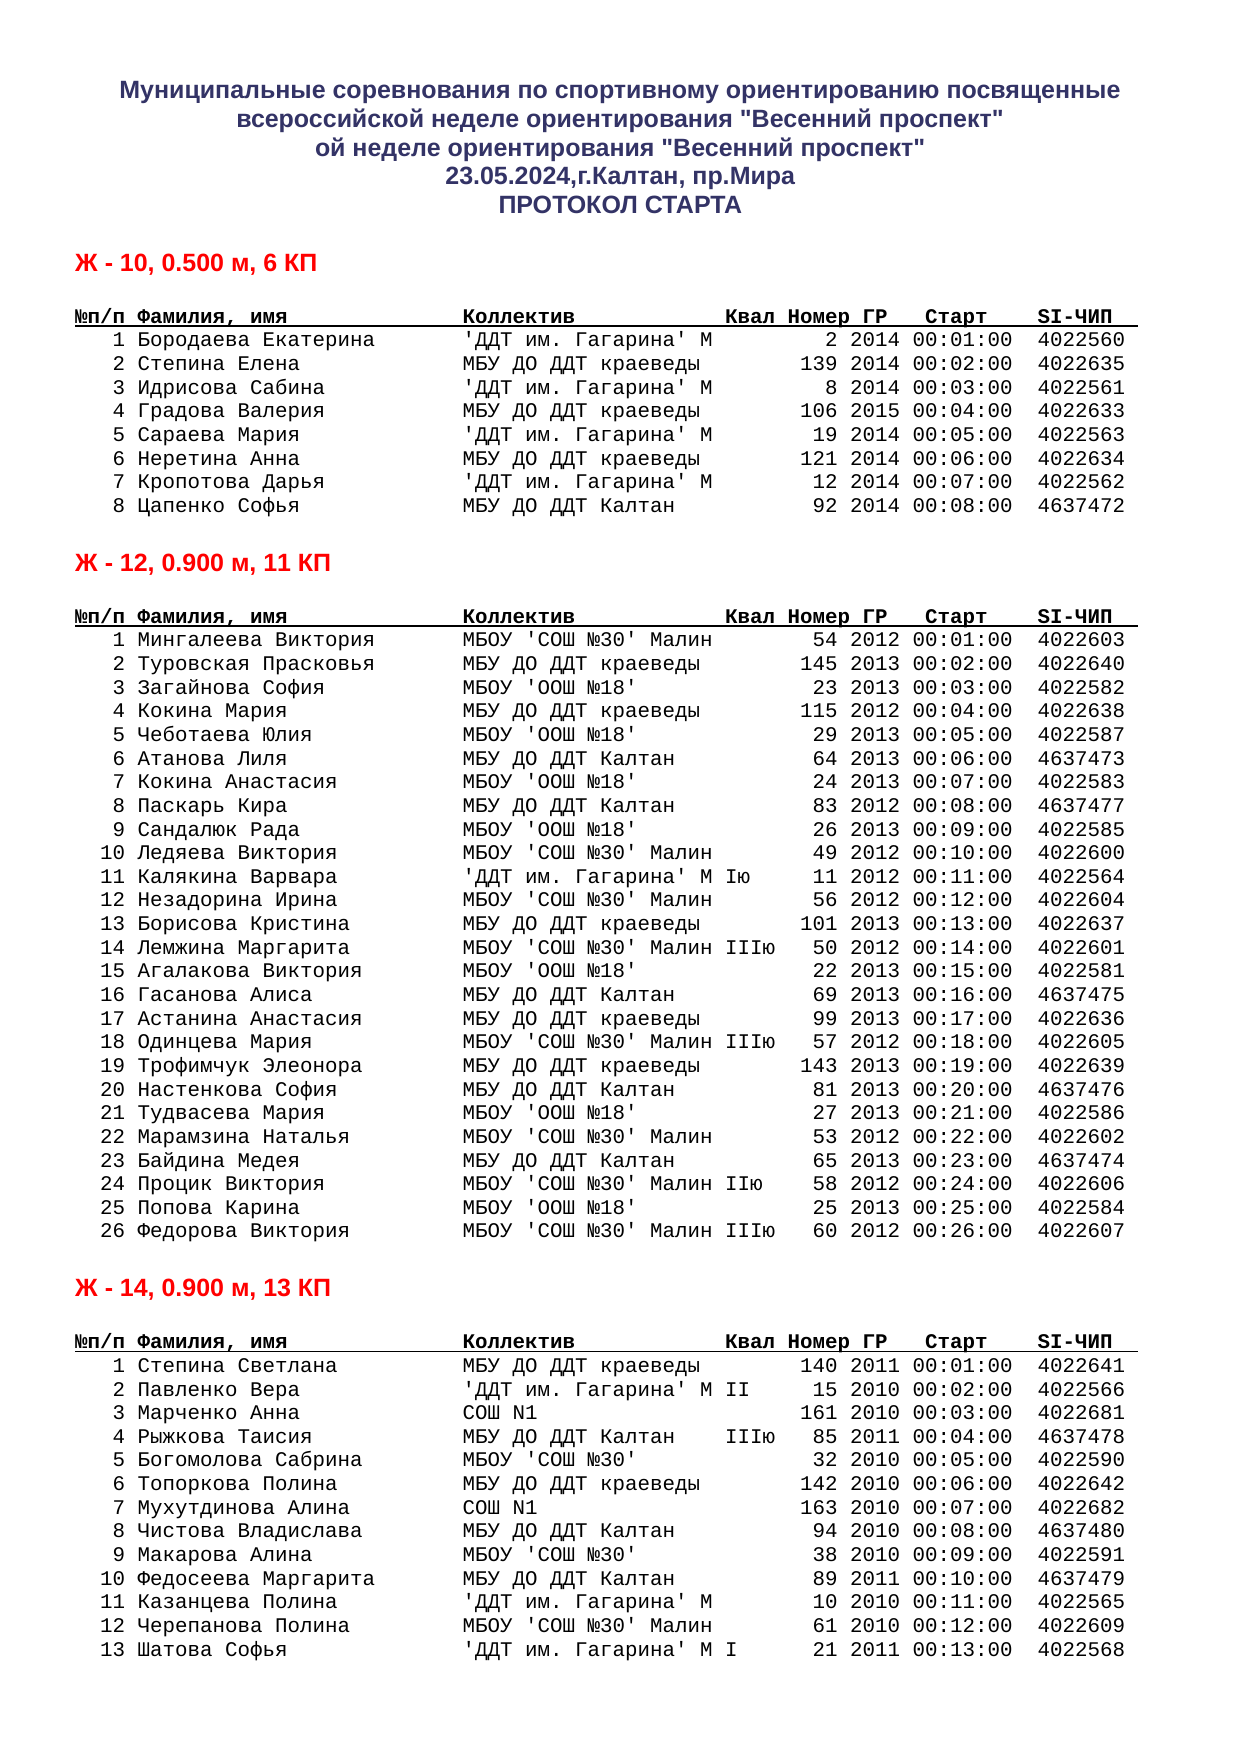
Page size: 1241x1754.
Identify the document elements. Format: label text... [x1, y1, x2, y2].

text 3 Марченко Анна СОШ N1 161 2010 00:03:00 4022681 [75, 1402, 1165, 1426]
text 22 Марамзина Наталья МБОУ 'СОШ №30' Малин 53 2012 00:22:00 4022602 [75, 1126, 1165, 1149]
text 15 Агалакова Виктория МБОУ 'ООШ №18' 22 2013 00:15:00 4022581 [75, 960, 1165, 984]
text 7 Кокина Анастасия МБОУ 'ООШ №18' 24 2013 00:07:00 4022583 [75, 771, 1165, 795]
text 3 Идрисова Сабина 'ДДТ им. Гагарина' М 8 2014 00:03:00 4022561 [75, 377, 1165, 400]
text 13 Шатова Софья 'ДДТ им. Гагарина' М I 21 2011 00:13:00 4022568 [75, 1639, 1165, 1662]
text №п/п Фамилия, имя Коллектив Квал Номер ГР Старт SI-ЧИП [75, 306, 1165, 329]
text 7 Кропотова Дарья 'ДДТ им. Гагарина' М 12 2014 00:07:00 4022562 [75, 471, 1165, 495]
text 24 Процик Виктория МБОУ 'СОШ №30' Малин IIю 58 2012 00:24:00 4022606 [75, 1173, 1165, 1197]
text 13 Борисова Кристина МБУ ДО ДДТ краеведы 101 2013 00:13:00 4022637 [75, 913, 1165, 937]
text 26 Федорова Виктория МБОУ 'СОШ №30' Малин IIIю 60 2012 00:26:00 4022607 [75, 1221, 1165, 1244]
text 8 Цапенко Софья МБУ ДО ДДТ Калтан 92 2014 00:08:00 4637472 [75, 495, 1165, 519]
text 9 Макарова Алина МБОУ 'СОШ №30' 38 2010 00:09:00 4022591 [75, 1544, 1165, 1568]
text 2 Степина Елена МБУ ДО ДДТ краеведы 139 2014 00:02:00 4022635 [75, 353, 1165, 377]
text №п/п Фамилия, имя Коллектив Квал Номер ГР Старт SI-ЧИП [75, 606, 1165, 629]
text 6 Неретина Анна МБУ ДО ДДТ краеведы 121 2014 00:06:00 4022634 [75, 448, 1165, 471]
text 11 Калякина Варвара 'ДДТ им. Гагарина' М Iю 11 2012 00:11:00 4022564 [75, 866, 1165, 889]
text 4 Градова Валерия МБУ ДО ДДТ краеведы 106 2015 00:04:00 4022633 [75, 400, 1165, 424]
text Ж - 10, 0.500 м, 6 КП [75, 248, 1165, 277]
text 16 Гасанова Алиса МБУ ДО ДДТ Калтан 69 2013 00:16:00 4637475 [75, 984, 1165, 1008]
text 14 Лемжина Маргарита МБОУ 'СОШ №30' Малин IIIю 50 2012 00:14:00 4022601 [75, 937, 1165, 960]
text 7 Мухутдинова Алина СОШ N1 163 2010 00:07:00 4022682 [75, 1497, 1165, 1520]
text 2 Павленко Вера 'ДДТ им. Гагарина' М II 15 2010 00:02:00 4022566 [75, 1378, 1165, 1402]
text 21 Тудвасева Мария МБОУ 'ООШ №18' 27 2013 00:21:00 4022586 [75, 1102, 1165, 1126]
text 1 Степина Светлана МБУ ДО ДДТ краеведы 140 2011 00:01:00 4022641 [75, 1355, 1165, 1378]
text Ж - 12, 0.900 м, 11 КП [75, 548, 1165, 577]
text Муниципальные соревнования по спортивному ориентированию посвященные всероссийской неделе ориентирования "Весенний проспект" ой неделе ориентирования "Весенний проспект" 23.05.2024,г.Калтан, пр.Мира ПРОТОКОЛ СТАРТА [75, 75, 1165, 219]
text №п/п Фамилия, имя Коллектив Квал Номер ГР Старт SI-ЧИП [75, 1331, 1165, 1355]
text 6 Атанова Лиля МБУ ДО ДДТ Калтан 64 2013 00:06:00 4637473 [75, 748, 1165, 771]
text Ж - 14, 0.900 м, 13 КП [75, 1273, 1165, 1302]
text 9 Сандалюк Рада МБОУ 'ООШ №18' 26 2013 00:09:00 4022585 [75, 818, 1165, 842]
text 10 Федосеева Маргарита МБУ ДО ДДТ Калтан 89 2011 00:10:00 4637479 [75, 1568, 1165, 1591]
text 12 Черепанова Полина МБОУ 'СОШ №30' Малин 61 2010 00:12:00 4022609 [75, 1615, 1165, 1639]
text 17 Астанина Анастасия МБУ ДО ДДТ краеведы 99 2013 00:17:00 4022636 [75, 1008, 1165, 1031]
text 4 Кокина Мария МБУ ДО ДДТ краеведы 115 2012 00:04:00 4022638 [75, 700, 1165, 724]
text 3 Загайнова София МБОУ 'ООШ №18' 23 2013 00:03:00 4022582 [75, 677, 1165, 700]
text 1 Мингалеева Виктория МБОУ 'СОШ №30' Малин 54 2012 00:01:00 4022603 [75, 629, 1165, 653]
text 5 Чеботаева Юлия МБОУ 'ООШ №18' 29 2013 00:05:00 4022587 [75, 724, 1165, 748]
text 11 Казанцева Полина 'ДДТ им. Гагарина' М 10 2010 00:11:00 4022565 [75, 1591, 1165, 1615]
text 18 Одинцева Мария МБОУ 'СОШ №30' Малин IIIю 57 2012 00:18:00 4022605 [75, 1031, 1165, 1055]
text 5 Богомолова Сабрина МБОУ 'СОШ №30' 32 2010 00:05:00 4022590 [75, 1449, 1165, 1473]
text 20 Настенкова София МБУ ДО ДДТ Калтан 81 2013 00:20:00 4637476 [75, 1079, 1165, 1102]
text 19 Трофимчук Элеонора МБУ ДО ДДТ краеведы 143 2013 00:19:00 4022639 [75, 1055, 1165, 1079]
text 6 Топоркова Полина МБУ ДО ДДТ краеведы 142 2010 00:06:00 4022642 [75, 1473, 1165, 1497]
text 25 Попова Карина МБОУ 'ООШ №18' 25 2013 00:25:00 4022584 [75, 1197, 1165, 1221]
text 8 Чистова Владислава МБУ ДО ДДТ Калтан 94 2010 00:08:00 4637480 [75, 1520, 1165, 1544]
text 8 Паскарь Кира МБУ ДО ДДТ Калтан 83 2012 00:08:00 4637477 [75, 795, 1165, 818]
text 10 Ледяева Виктория МБОУ 'СОШ №30' Малин 49 2012 00:10:00 4022600 [75, 842, 1165, 866]
text 5 Сараева Мария 'ДДТ им. Гагарина' М 19 2014 00:05:00 4022563 [75, 424, 1165, 448]
text 4 Рыжкова Таисия МБУ ДО ДДТ Калтан IIIю 85 2011 00:04:00 4637478 [75, 1426, 1165, 1449]
text 12 Незадорина Ирина МБОУ 'СОШ №30' Малин 56 2012 00:12:00 4022604 [75, 889, 1165, 913]
text 1 Бородаева Екатерина 'ДДТ им. Гагарина' М 2 2014 00:01:00 4022560 [75, 329, 1165, 353]
text 2 Туровская Прасковья МБУ ДО ДДТ краеведы 145 2013 00:02:00 4022640 [75, 653, 1165, 677]
text 23 Байдина Медея МБУ ДО ДДТ Калтан 65 2013 00:23:00 4637474 [75, 1149, 1165, 1173]
